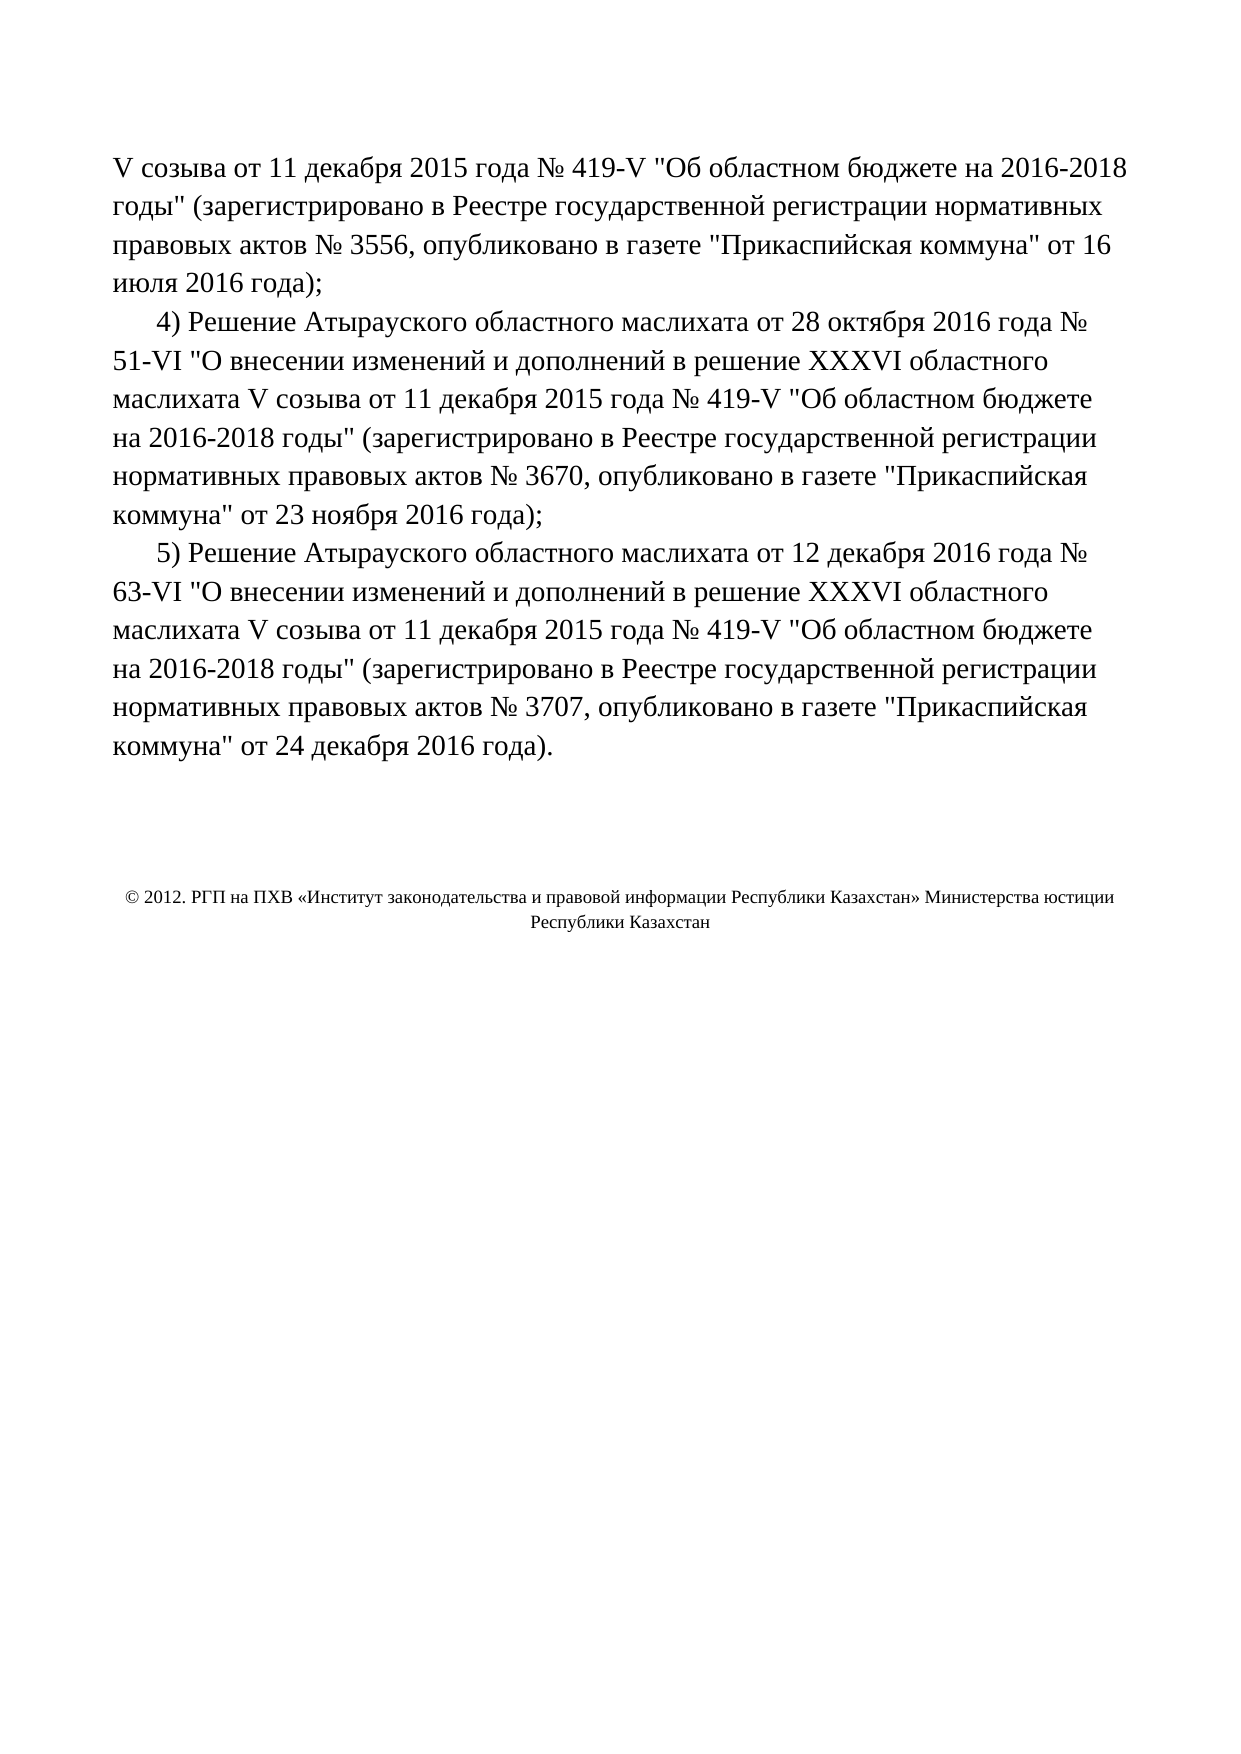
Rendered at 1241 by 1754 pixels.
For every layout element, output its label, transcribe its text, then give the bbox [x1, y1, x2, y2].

text © 2012. РГП на ПХВ «Институт законодательства и правовой информации Республики Казахстан» Министерства юстиции Республики Казахстан [112, 886, 1128, 933]
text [112, 150, 1128, 792]
